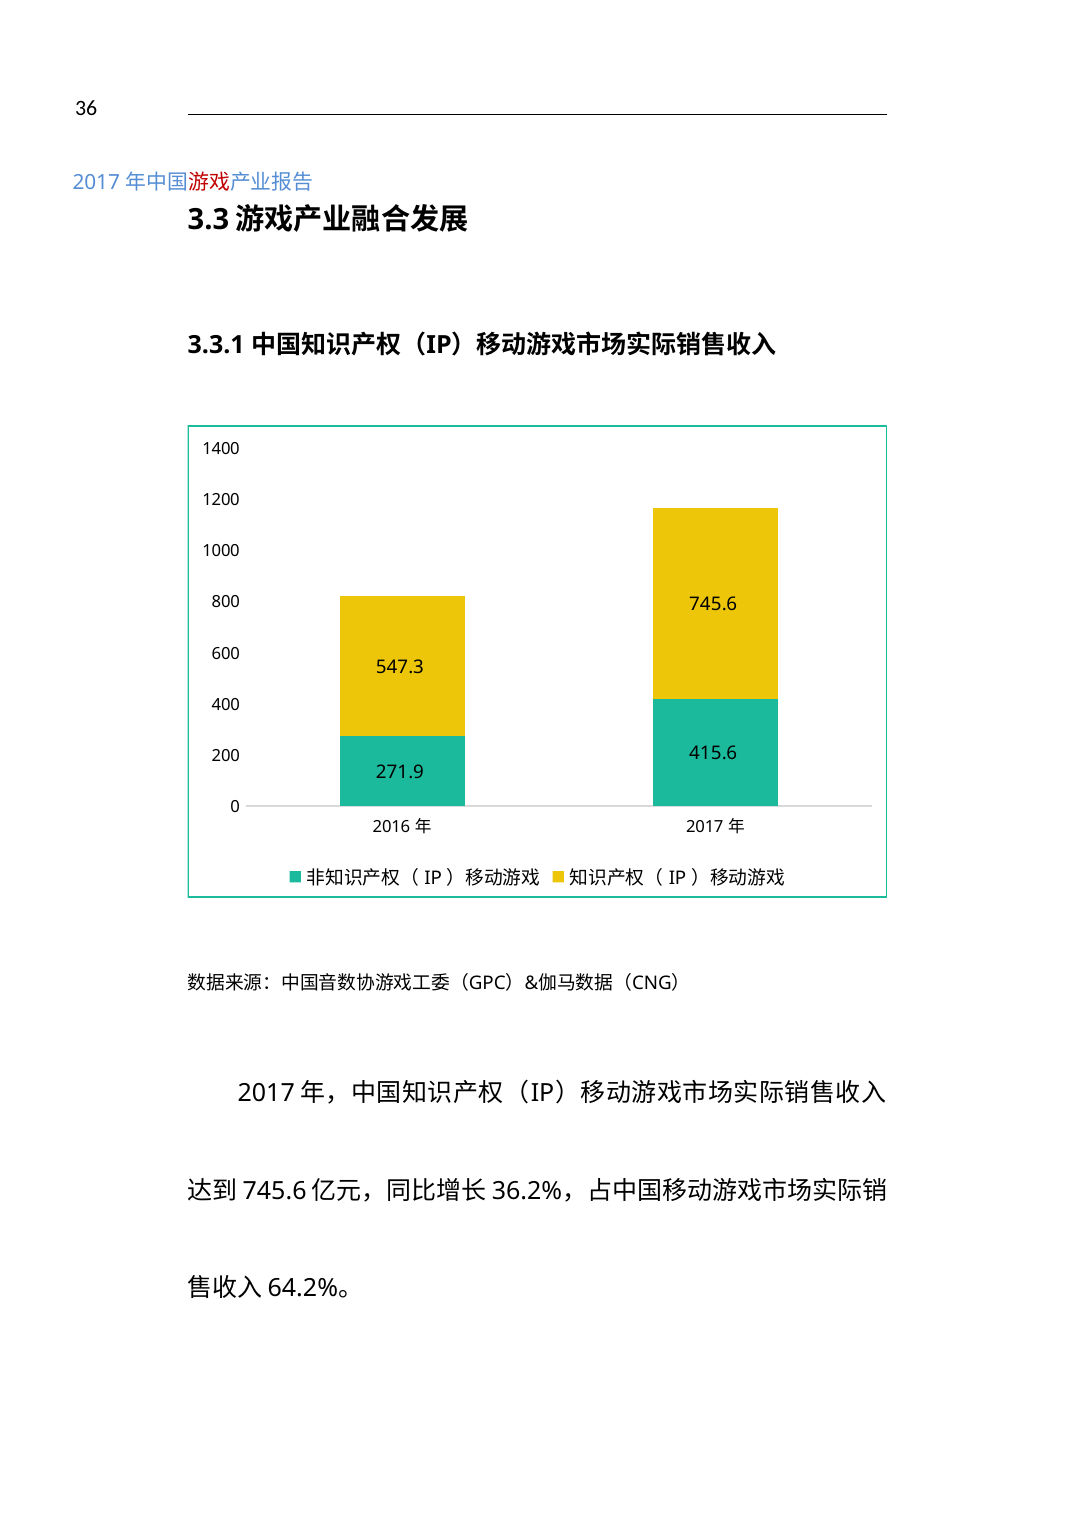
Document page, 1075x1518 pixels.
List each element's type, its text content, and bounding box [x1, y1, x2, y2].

text 数据来源：中国音数协游戏工委（GPC）&伽马数据（CNG） [187, 965, 887, 998]
subtitle 3.3.1 中国知识产权（IP）移动游戏市场实际销售收入 [187, 310, 887, 375]
subtitle 3.3游戏产业融合发展 [187, 185, 887, 250]
text 2017年，中国知识产权（IP）移动游戏市场实际销售收入达到745.6亿元，同比增长36.2%，占中国移动游戏市场实际销售收入64.2%。 [187, 1058, 887, 1318]
